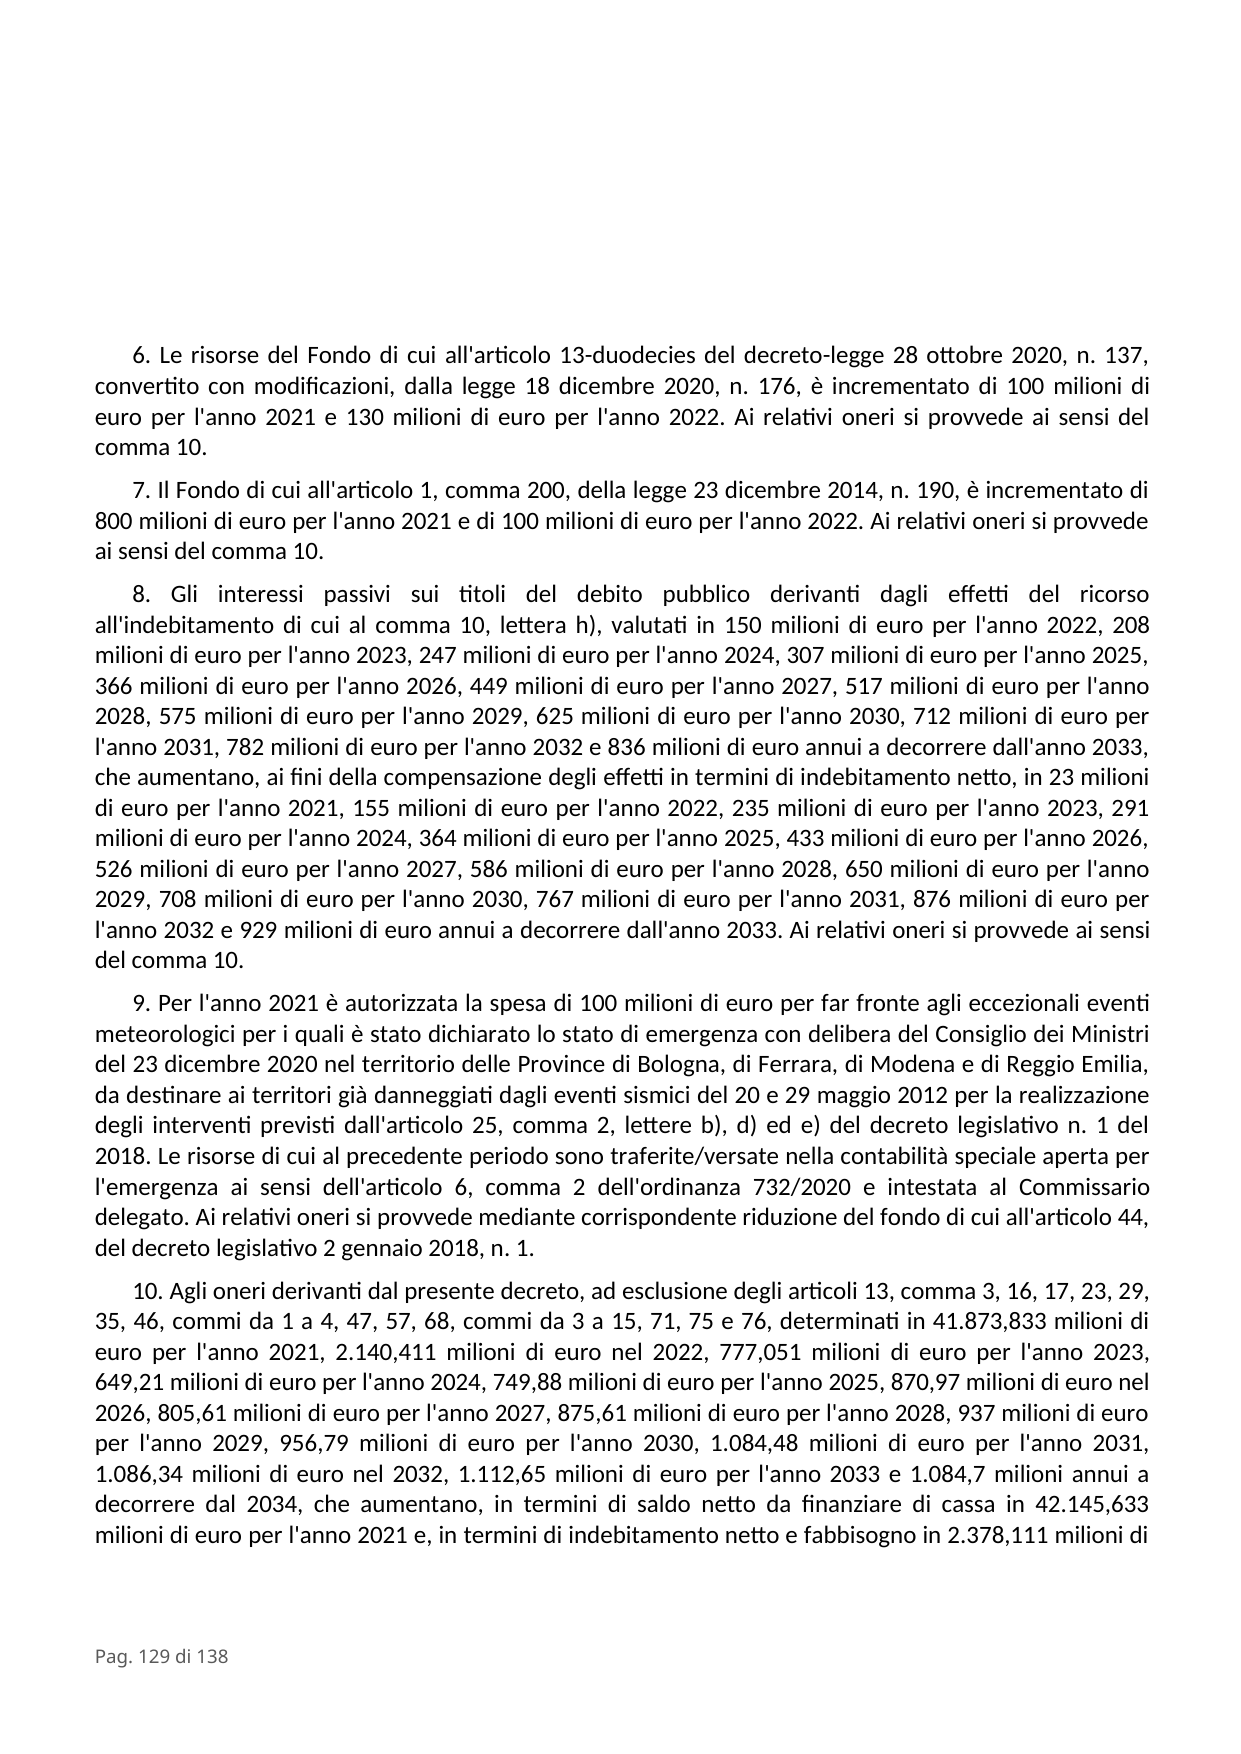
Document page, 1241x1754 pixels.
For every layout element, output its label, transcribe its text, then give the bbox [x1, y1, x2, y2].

text 9. Per l'anno 2021 è autorizzata la spesa di 100 milioni di euro per far fronte agli eccezionali eventi meteorologici per i quali è stato dichiarato lo stato di emergenza con delibera del Consiglio dei Ministri del 23 dicembre 2020 nel territorio delle Province di Bologna, di Ferrara, di Modena e di Reggio Emilia, da destinare ai territori già danneggiati dagli eventi sismici del 20 e 29 maggio 2012 per la realizzazione degli interventi previsti dall'articolo 25, comma 2, lettere b), d) ed e) del decreto legislativo n. 1 del 2018. Le risorse di cui al precedente periodo sono traferite/versate nella contabilità speciale aperta per l'emergenza ai sensi dell'articolo 6, comma 2 dell'ordinanza 732/2020 e intestata al Commissario delegato. Ai relativi oneri si provvede mediante corrispondente riduzione del fondo di cui all'articolo 44, del decreto legislativo 2 gennaio 2018, n. 1. [94, 988, 1152, 1262]
text 6. Le risorse del Fondo di cui all'articolo 13-duodecies del decreto-legge 28 ottobre 2020, n. 137, convertito con modificazioni, dalla legge 18 dicembre 2020, n. 176, è incrementato di 100 milioni di euro per l'anno 2021 e 130 milioni di euro per l'anno 2022. Ai relativi oneri si provvede ai sensi del comma 10. [94, 340, 1152, 462]
text 8. Gli interessi passivi sui titoli del debito pubblico derivanti dagli effetti del ricorso all'indebitamento di cui al comma 10, lettera h), valutati in 150 milioni di euro per l'anno 2022, 208 milioni di euro per l'anno 2023, 247 milioni di euro per l'anno 2024, 307 milioni di euro per l'anno 2025, 366 milioni di euro per l'anno 2026, 449 milioni di euro per l'anno 2027, 517 milioni di euro per l'anno 2028, 575 milioni di euro per l'anno 2029, 625 milioni di euro per l'anno 2030, 712 milioni di euro per l'anno 2031, 782 milioni di euro per l'anno 2032 e 836 milioni di euro annui a decorrere dall'anno 2033, che aumentano, ai fini della compensazione degli effetti in termini di indebitamento netto, in 23 milioni di euro per l'anno 2021, 155 milioni di euro per l'anno 2022, 235 milioni di euro per l'anno 2023, 291 milioni di euro per l'anno 2024, 364 milioni di euro per l'anno 2025, 433 milioni di euro per l'anno 2026, 526 milioni di euro per l'anno 2027, 586 milioni di euro per l'anno 2028, 650 milioni di euro per l'anno 2029, 708 milioni di euro per l'anno 2030, 767 milioni di euro per l'anno 2031, 876 milioni di euro per l'anno 2032 e 929 milioni di euro annui a decorrere dall'anno 2033. Ai relativi oneri si provvede ai sensi del comma 10. [94, 578, 1152, 975]
text 7. Il Fondo di cui all'articolo 1, comma 200, della legge 23 dicembre 2014, n. 190, è incrementato di 800 milioni di euro per l'anno 2021 e di 100 milioni di euro per l'anno 2022. Ai relativi oneri si provvede ai sensi del comma 10. [94, 474, 1152, 566]
